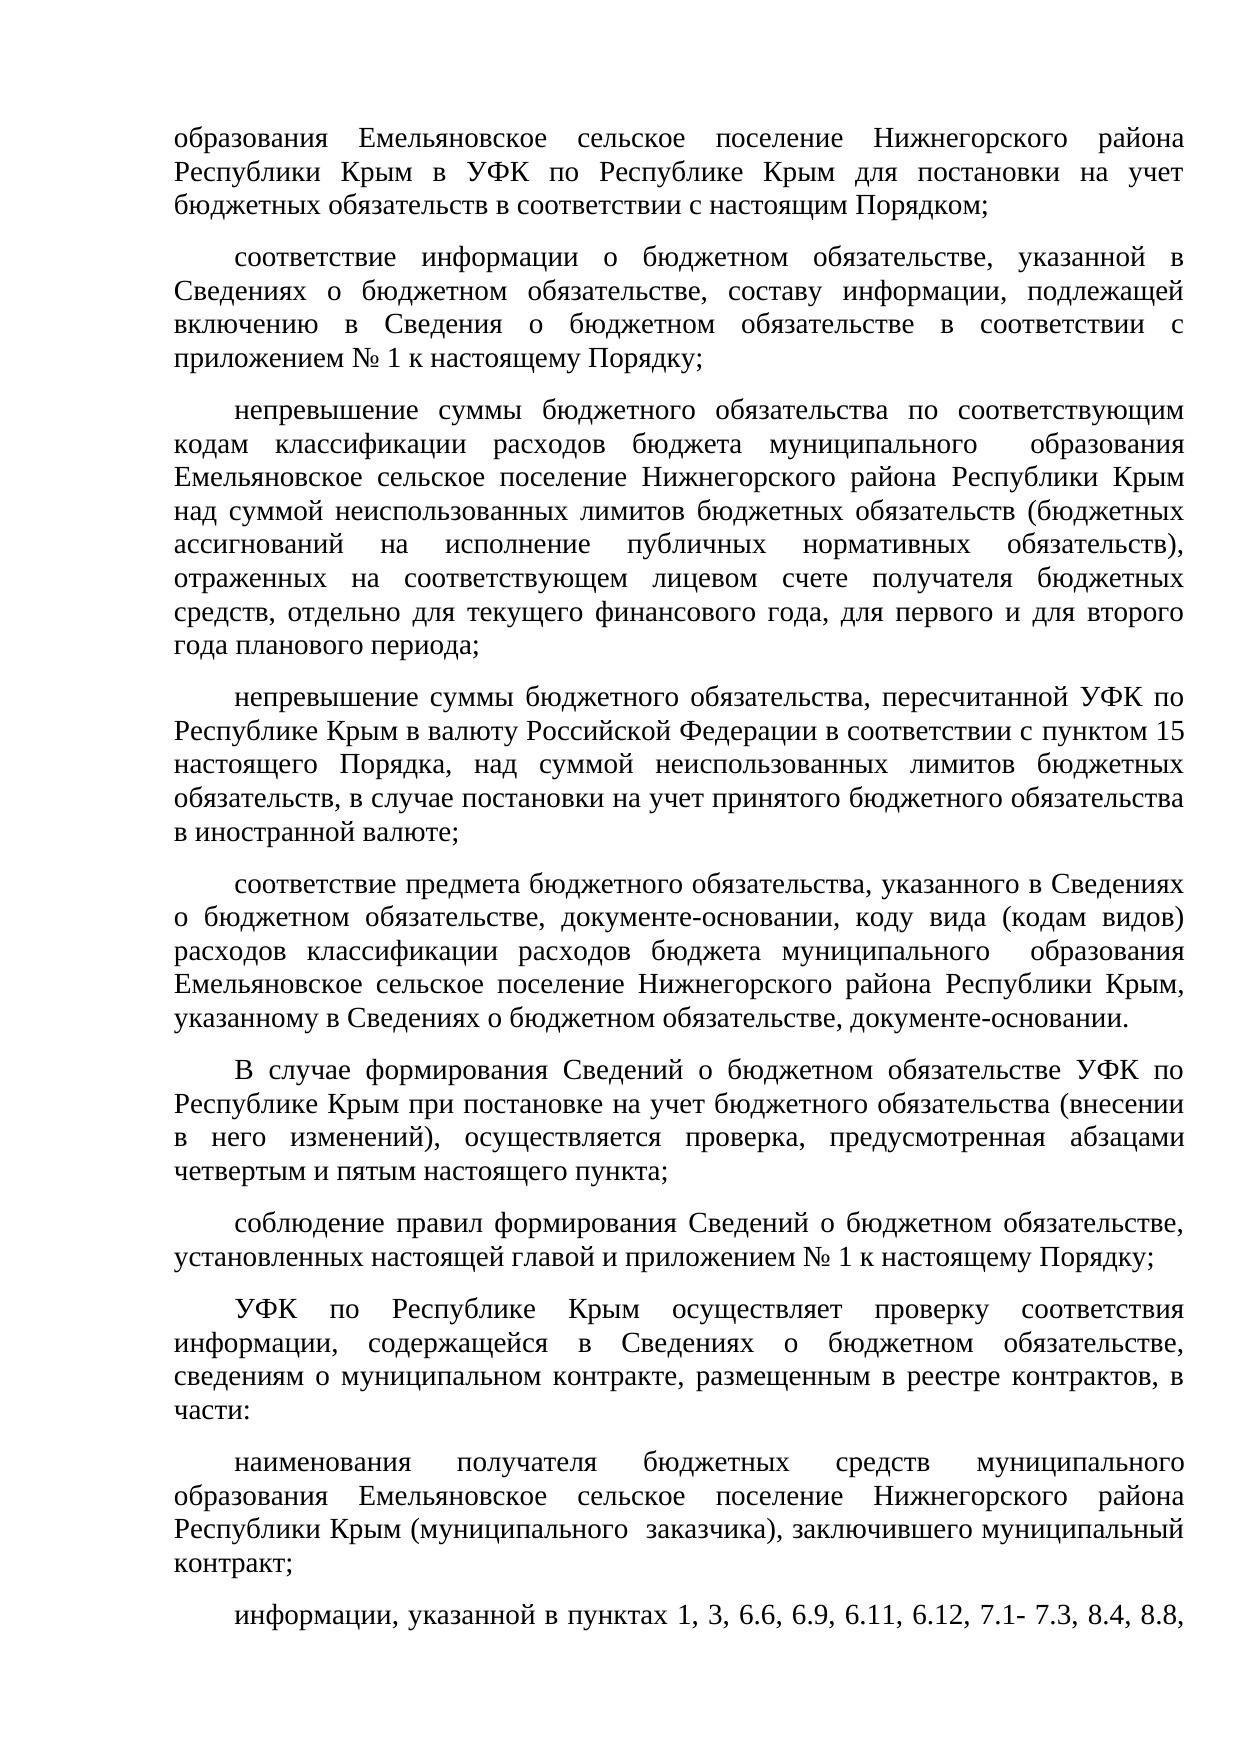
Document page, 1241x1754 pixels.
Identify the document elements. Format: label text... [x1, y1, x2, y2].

text соответствие предмета бюджетного обязательства, указанного в Сведениях о бюджетном обязательстве, документе-основании, коду вида (кодам видов) расходов классификации расходов бюджета муниципального образования Емельяновское сельское поселение Нижнегорского района Республики Крым, указанному в Сведениях о бюджетном обязательстве, документе-основании. [174, 866, 1185, 1034]
text соответствие информации о бюджетном обязательстве, указанной в Сведениях о бюджетном обязательстве, составу информации, подлежащей включению в Сведения о бюджетном обязательстве в соответствии с приложением № 1 к настоящему Порядку; [174, 239, 1185, 374]
text непревышение суммы бюджетного обязательства, пересчитанной УФК по Республике Крым в валюту Российской Федерации в соответствии с пунктом 15 настоящего Порядка, над суммой неиспользованных лимитов бюджетных обязательств, в случае постановки на учет принятого бюджетного обязательства в иностранной валюте; [174, 679, 1185, 847]
text В случае формирования Сведений о бюджетном обязательстве УФК по Республике Крым при постановке на учет бюджетного обязательства (внесении в него изменений), осуществляется проверка, предусмотренная абзацами четвертым и пятым настоящего пункта; [174, 1052, 1185, 1187]
text соблюдение правил формирования Сведений о бюджетном обязательстве, установленных настоящей главой и приложением № 1 к настоящему Порядку; [174, 1205, 1185, 1272]
text наименования получателя бюджетных средств муниципального образования Емельяновское сельское поселение Нижнегорского района Республики Крым (муниципального заказчика), заключившего муниципальный контракт; [174, 1444, 1185, 1578]
text непревышение суммы бюджетного обязательства по соответствующим кодам классификации расходов бюджета муниципального образования Емельяновское сельское поселение Нижнегорского района Республики Крым над суммой неиспользованных лимитов бюджетных обязательств (бюджетных ассигнований на исполнение публичных нормативных обязательств), отраженных на соответствующем лицевом счете получателя бюджетных средств, отдельно для текущего финансового года, для первого и для второго года планового периода; [174, 392, 1185, 661]
text УФК по Республике Крым осуществляет проверку соответствия информации, содержащейся в Сведениях о бюджетном обязательстве, сведениям о муниципальном контракте, размещенным в реестре контрактов, в части: [174, 1291, 1185, 1425]
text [174, 120, 1185, 221]
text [174, 1597, 1185, 1631]
